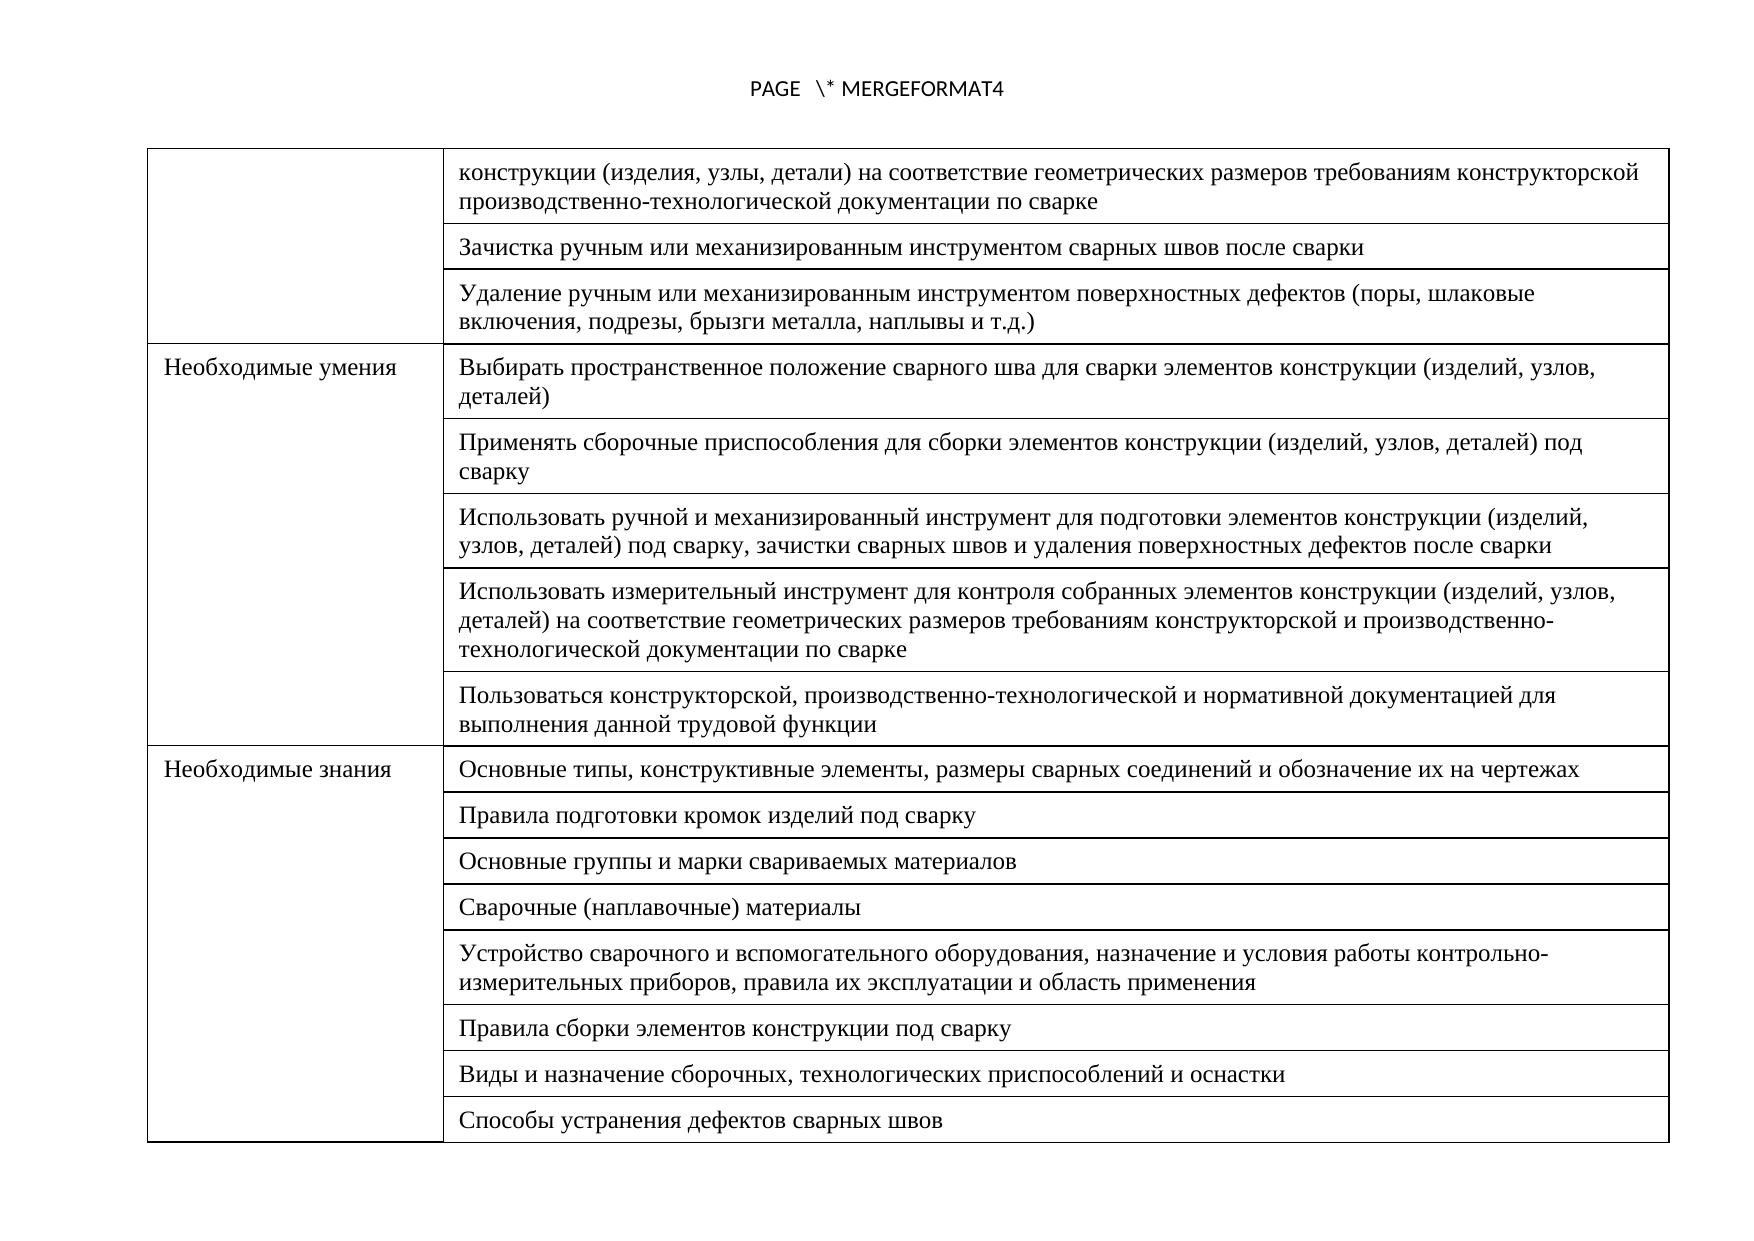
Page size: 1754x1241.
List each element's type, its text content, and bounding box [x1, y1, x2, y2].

table_cell Удаление ручным или механизированным инструментом поверхностных дефектов (поры, шлаковые включения, подрезы, брызги металла, наплывы и т.д.) [444, 270, 1668, 343]
table_cell Правила сборки элементов конструкции под сварку [444, 1005, 1668, 1049]
table_cell Необходимые умения [148, 344, 443, 745]
table_cell Правила подготовки кромок изделий под сварку [444, 793, 1668, 837]
table_cell Пользоваться конструкторской, производственно-технологической и нормативной документацией для выполнения данной трудовой функции [444, 672, 1668, 745]
table_cell Необходимые знания [148, 746, 443, 1141]
table_cell Сварочные (наплавочные) материалы [444, 885, 1668, 929]
table_cell Зачистка ручным или механизированным инструментом сварных швов после сварки [444, 224, 1668, 268]
table_cell Виды и назначение сборочных, технологических приспособлений и оснастки [444, 1051, 1668, 1096]
table_cell Использовать ручной и механизированный инструмент для подготовки элементов конструкции (изделий, узлов, деталей) под сварку, зачистки сварных швов и удаления поверхностных дефектов после сварки [444, 494, 1668, 567]
table_cell Устройство сварочного и вспомогательного оборудования, назначение и условия работы контрольно-измерительных приборов, правила их эксплуатации и область применения [444, 931, 1668, 1004]
table_cell Применять сборочные приспособления для сборки элементов конструкции (изделий, узлов, деталей) под сварку [444, 419, 1668, 492]
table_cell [444, 149, 1668, 222]
table_cell Выбирать пространственное положение сварного шва для сварки элементов конструкции (изделий, узлов, деталей) [444, 345, 1668, 418]
table_cell Основные типы, конструктивные элементы, размеры сварных соединений и обозначение их на чертежах [444, 747, 1668, 791]
table_cell Использовать измерительный инструмент для контроля собранных элементов конструкции (изделий, узлов, деталей) на соответствие геометрических размеров требованиям конструкторской и производственно-технологической документации по сварке [444, 569, 1668, 671]
table_cell Способы устранения дефектов сварных швов [444, 1097, 1668, 1141]
table_cell Основные группы и марки свариваемых материалов [444, 839, 1668, 883]
